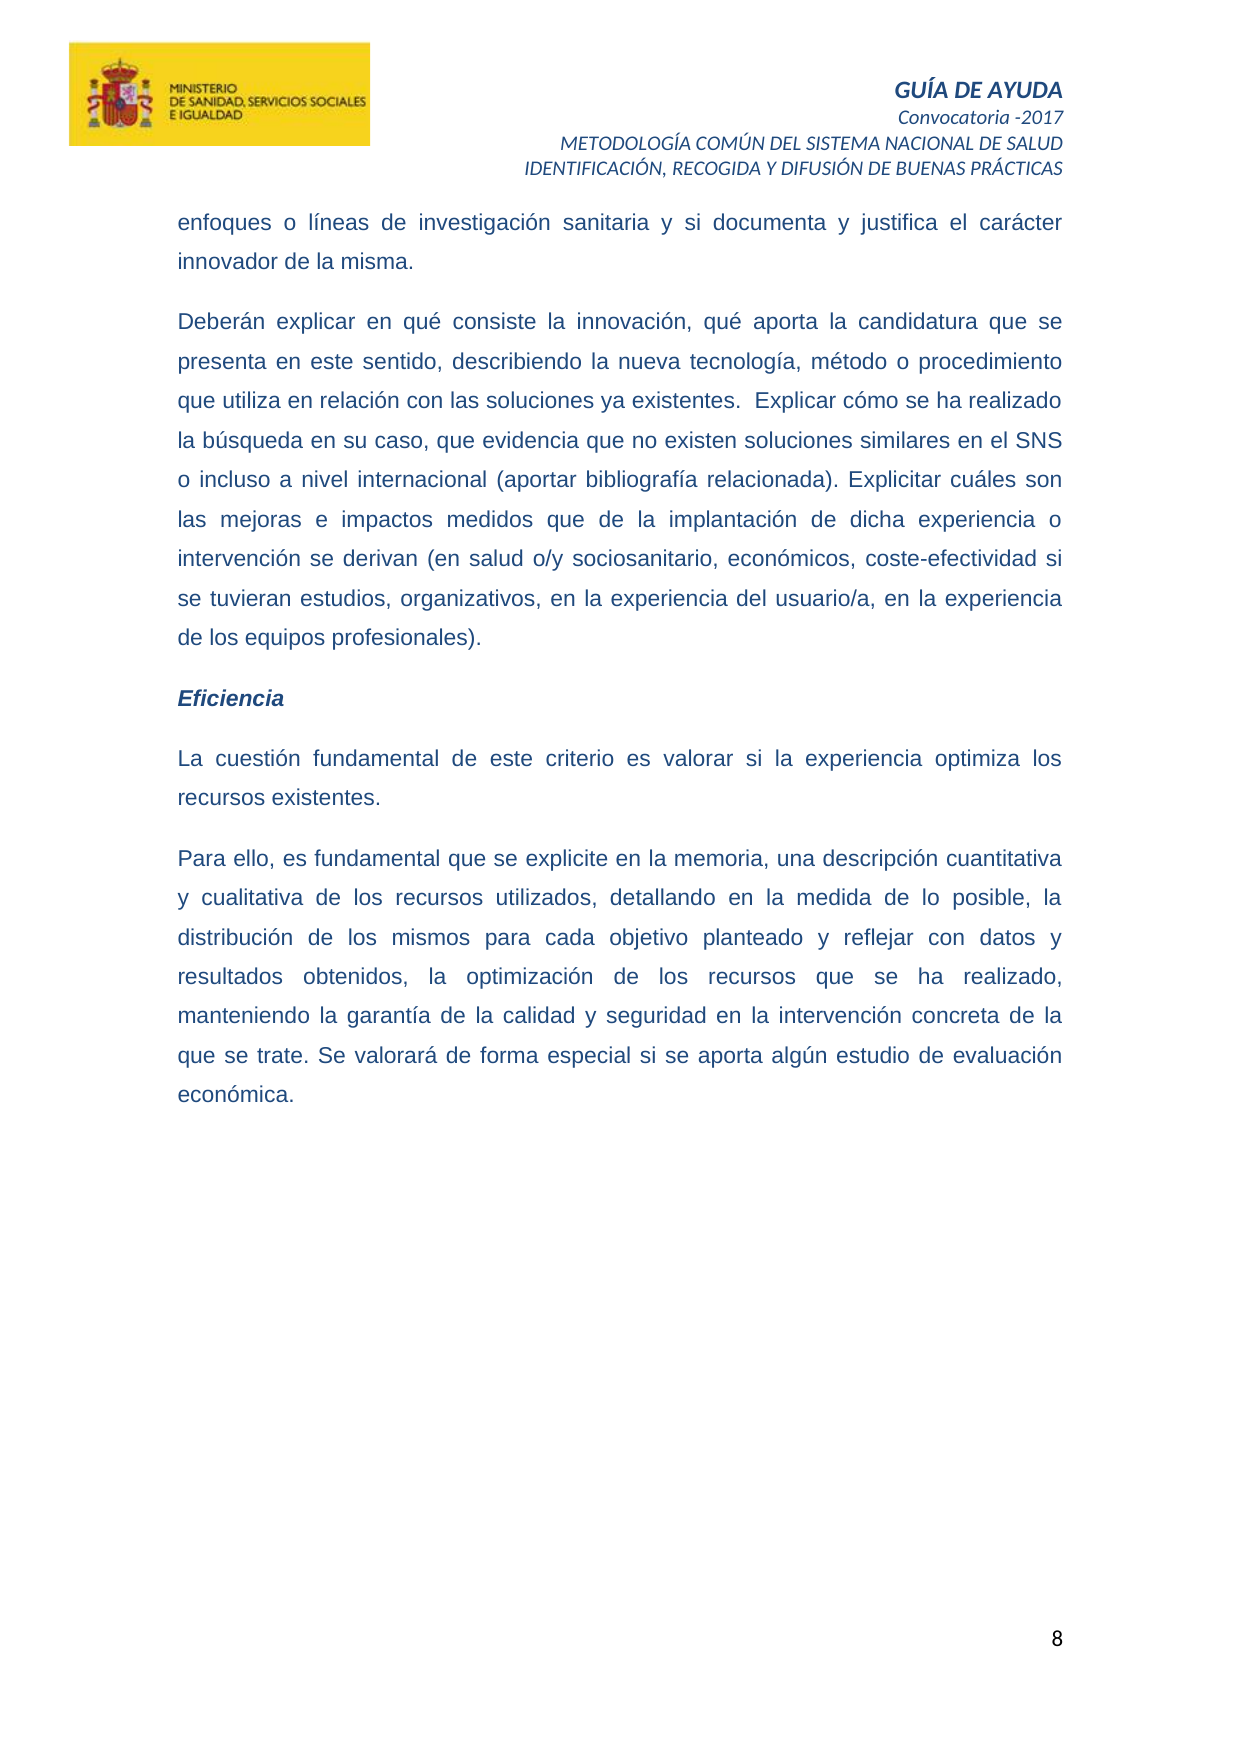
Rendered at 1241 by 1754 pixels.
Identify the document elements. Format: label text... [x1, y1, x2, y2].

picture [68, 40, 371, 146]
text Para ello, es fundamental que se explicite en la memoria, una descripción cuantitativa y cualitativa de los recursos utilizados, detallando en la medida de lo posible, la distribución de los mismos para cada objetivo planteado y reflejar con datos y resultados obtenidos, la optimización de los recursos que se ha realizado, manteniendo la garantía de la calidad y seguridad en la intervención concreta de la que se trate. Se valorará de forma especial si se aporta algún estudio de evaluación económica. [177, 844, 1063, 1108]
text Eficiencia [177, 684, 1063, 711]
text La cuestión fundamental de este criterio es valorar si la experiencia optimiza los recursos existentes. [177, 745, 1063, 811]
text Deberán explicar en qué consiste la innovación, qué aporta la candidatura que se presenta en este sentido, describiendo la nueva tecnología, método o procedimiento que utiliza en relación con las soluciones ya existentes. Explicar cómo se ha realizado la búsqueda en su caso, que evidencia que no existen soluciones similares en el SNS o incluso a nivel internacional (aportar bibliografía relacionada). Explicitar cuáles son las mejoras e impactos medidos que de la implantación de dicha experiencia o intervención se derivan (en salud o/y sociosanitario, económicos, coste-efectividad si se tuvieran estudios, organizativos, en la experiencia del usuario/a, en la experiencia de los equipos profesionales). [177, 308, 1063, 651]
